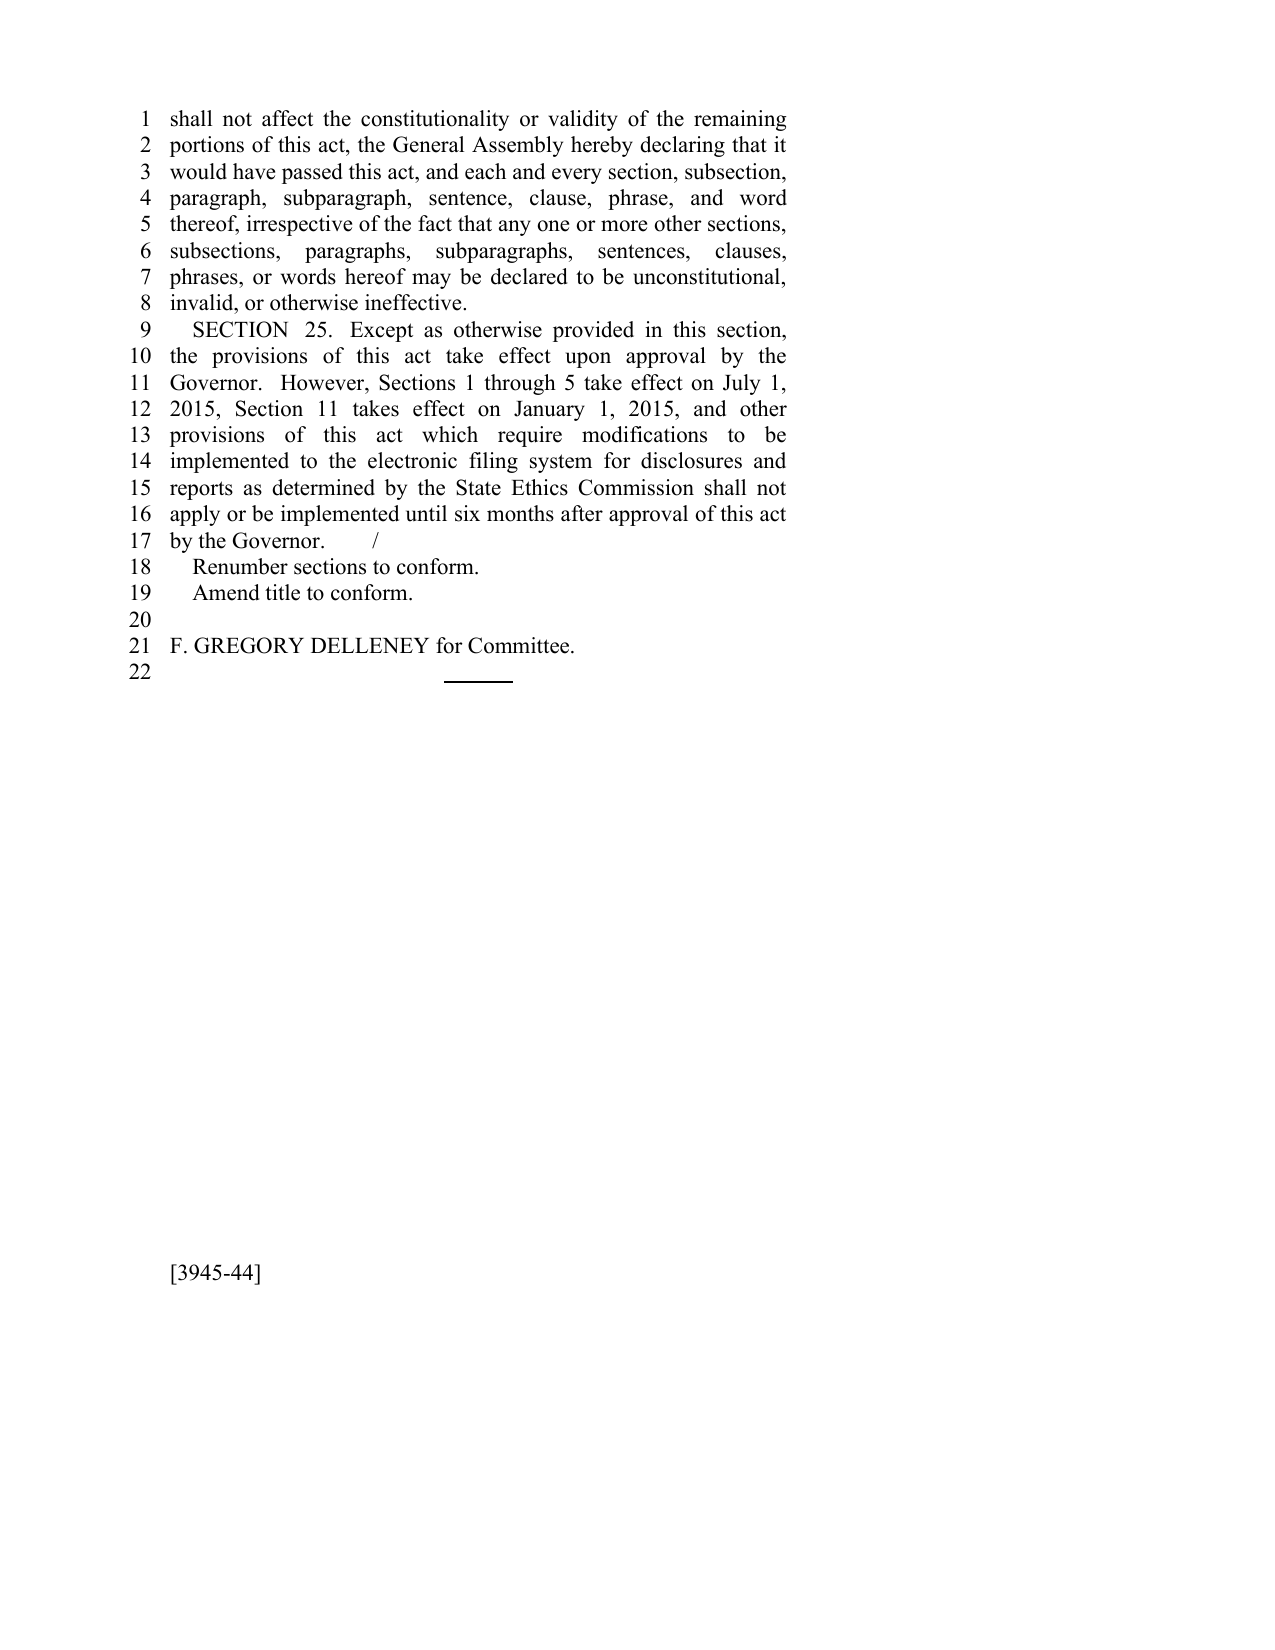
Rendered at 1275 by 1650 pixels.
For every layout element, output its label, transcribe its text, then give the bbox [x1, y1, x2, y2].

text Amend title to conform. [169, 579, 787, 606]
text SECTION 25. Except as otherwise provided in this section, the provisions of this act take effect upon approval by the Governor. However, Sections 1 through 5 take effect on July 1, 2015, Section 11 takes effect on January 1, 2015, and other provisions of this act which require modifications to be implemented to the electronic filing system for disclosures and reports as determined by the State Ethics Commission shall not apply or be implemented until six months after approval of this act by the Governor. / [169, 316, 787, 553]
text F. GREGORY DELLENEY for Committee. [169, 632, 787, 658]
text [169, 105, 787, 316]
text Renumber sections to conform. [169, 553, 787, 579]
